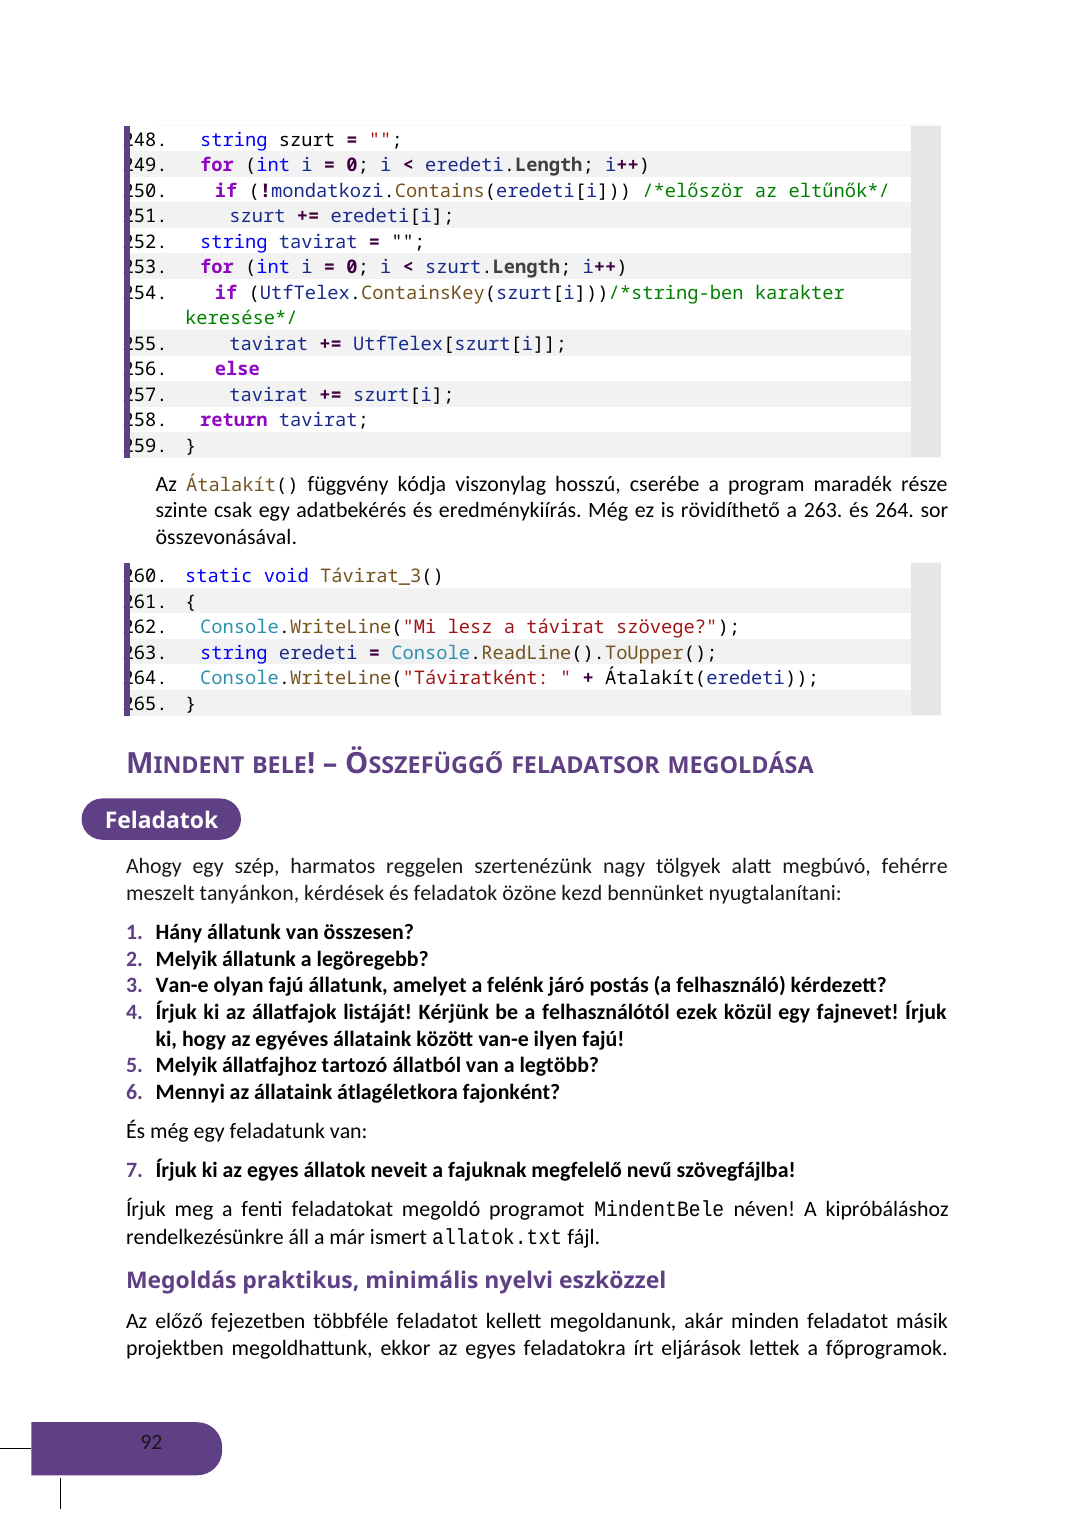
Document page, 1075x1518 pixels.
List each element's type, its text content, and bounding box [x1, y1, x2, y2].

subtitle Megoldás praktikus, minimális nyelvi eszközzel [126, 1264, 949, 1295]
text És még egy feladatunk van: [126, 1117, 949, 1144]
text Írjuk ki az egyes állatok neveit a fajuknak megfelelő nevű szövegfájlba! [126, 1156, 949, 1183]
list Melyik állatunk a legöregebb? [126, 945, 949, 971]
subtitle Mindent bele! – Összefüggő feladatsor megoldása [126, 742, 949, 782]
text Írjuk meg a fenti feladatokat megoldó programot MindentBele néven! A kipróbáláshoz rendelkezésünkre áll a már ismert allatok.txt fájl. [126, 1196, 949, 1251]
list Van-e olyan fajú állatunk, amelyet a felénk járó postás (a felhasználó) kérdezett? [126, 971, 949, 998]
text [126, 1307, 949, 1361]
text Az Átalakít() függvény kódja viszonylag hosszú, cserébe a program maradék része szinte csak egy adatbekérés és eredménykiírás. Még ez is rövidíthető a 263. és 264. sor összevonásával. [155, 470, 949, 550]
list Írjuk ki az állatfajok listáját! Kérjünk be a felhasználótól ezek közül egy fajnevet! Írjuk ki, hogy az egyéves állataink között van-e ilyen fajú! [126, 998, 949, 1051]
list Hány állatunk van összesen? [126, 918, 949, 945]
text Ahogy egy szép, harmatos reggelen szertenézünk nagy tölgyek alatt megbúvó, fehérre meszelt tanyánkon, kérdések és feladatok özöne kezd bennünket nyugtalanítani: [126, 852, 949, 906]
list Mennyi az állataink átlagéletkora fajonként? [126, 1078, 949, 1105]
list Melyik állatfajhoz tartozó állatból van a legtöbb? [126, 1051, 949, 1078]
